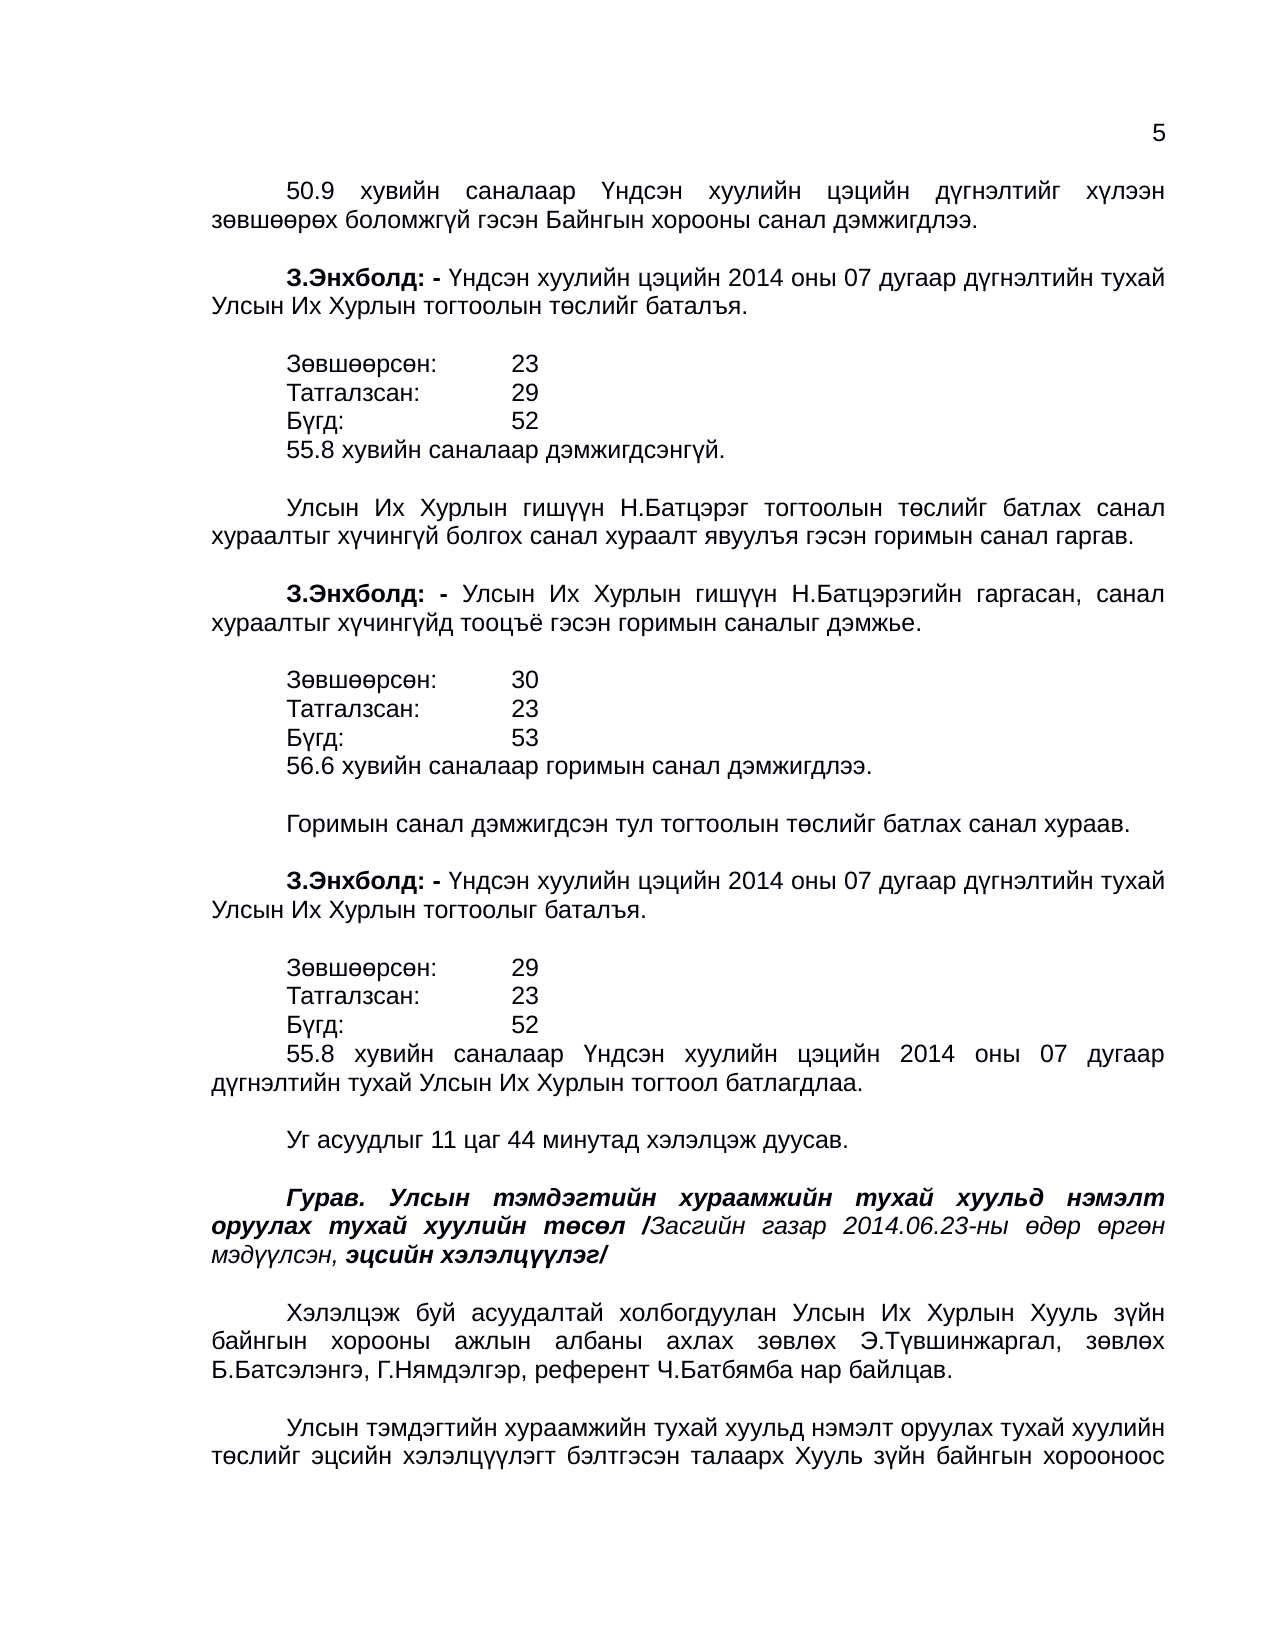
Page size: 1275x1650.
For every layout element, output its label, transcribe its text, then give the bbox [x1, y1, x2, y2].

text Хэлэлцэж буй асуудалтай холбогдуулан Улсын Их Хурлын Хууль зүйн байнгын хорооны ажлын албаны ахлах зөвлөх Э.Түвшинжаргал, зөвлөх Б.Батсэлэнгэ, Г.Нямдэлгэр, референт Ч.Батбямба нар байлцав. [211, 1298, 1166, 1384]
text Зөвшөөрсөн: 29 [211, 953, 1166, 981]
text Татгалзсан: 23 [211, 981, 1166, 1010]
text Горимын санал дэмжигдсэн тул тогтоолын төслийг батлах санал хураав. [211, 809, 1166, 838]
text Гурав. Улсын тэмдэгтийн хураамжийн тухай хуульд нэмэлт оруулах тухай хуулийн төсөл /Засгийн газар 2014.06.23-ны өдөр өргөн мэдүүлсэн, эцсийн хэлэлцүүлэг/ [211, 1183, 1166, 1269]
text Бүгд: 53 [211, 723, 1166, 751]
text З.Энхболд: - Үндсэн хуулийн цэцийн 2014 оны 07 дугаар дүгнэлтийн тухай Улсын Их Хурлын тогтоолын төслийг баталъя. [211, 263, 1166, 320]
text З.Энхболд: - Улсын Их Хурлын гишүүн Н.Батцэрэгийн гаргасан, санал хураалтыг хүчингүйд тооцъё гэсэн горимын саналыг дэмжье. [211, 579, 1166, 636]
text Бүгд: 52 [211, 406, 1166, 435]
text Улсын Их Хурлын гишүүн Н.Батцэрэг тогтоолын төслийг батлах санал хураалтыг хүчингүй болгох санал хураалт явуулъя гэсэн горимын санал гаргав. [211, 493, 1166, 550]
text 56.6 хувийн саналаар горимын санал дэмжигдлээ. [211, 751, 1166, 780]
text Зөвшөөрсөн: 23 [211, 349, 1166, 378]
text З.Энхболд: - Үндсэн хуулийн цэцийн 2014 оны 07 дугаар дүгнэлтийн тухай Улсын Их Хурлын тогтоолыг баталъя. [211, 866, 1166, 924]
text 50.9 хувийн саналаар Үндсэн хуулийн цэцийн дүгнэлтийг хүлээн зөвшөөрөх боломжгүй гэсэн Байнгын хорооны санал дэмжигдлээ. [211, 176, 1166, 234]
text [211, 1413, 1166, 1470]
text Зөвшөөрсөн: 30 [211, 665, 1166, 694]
text Татгалзсан: 23 [211, 694, 1166, 723]
text Бүгд: 52 [211, 1010, 1166, 1039]
text 55.8 хувийн саналаар Үндсэн хуулийн цэцийн 2014 оны 07 дугаар дүгнэлтийн тухай Улсын Их Хурлын тогтоол батлагдлаа. [211, 1039, 1166, 1096]
text Уг асуудлыг 11 цаг 44 минутад хэлэлцэж дуусав. [211, 1125, 1166, 1154]
text Татгалзсан: 29 [211, 378, 1166, 406]
text 55.8 хувийн саналаар дэмжигдсэнгүй. [211, 435, 1166, 464]
